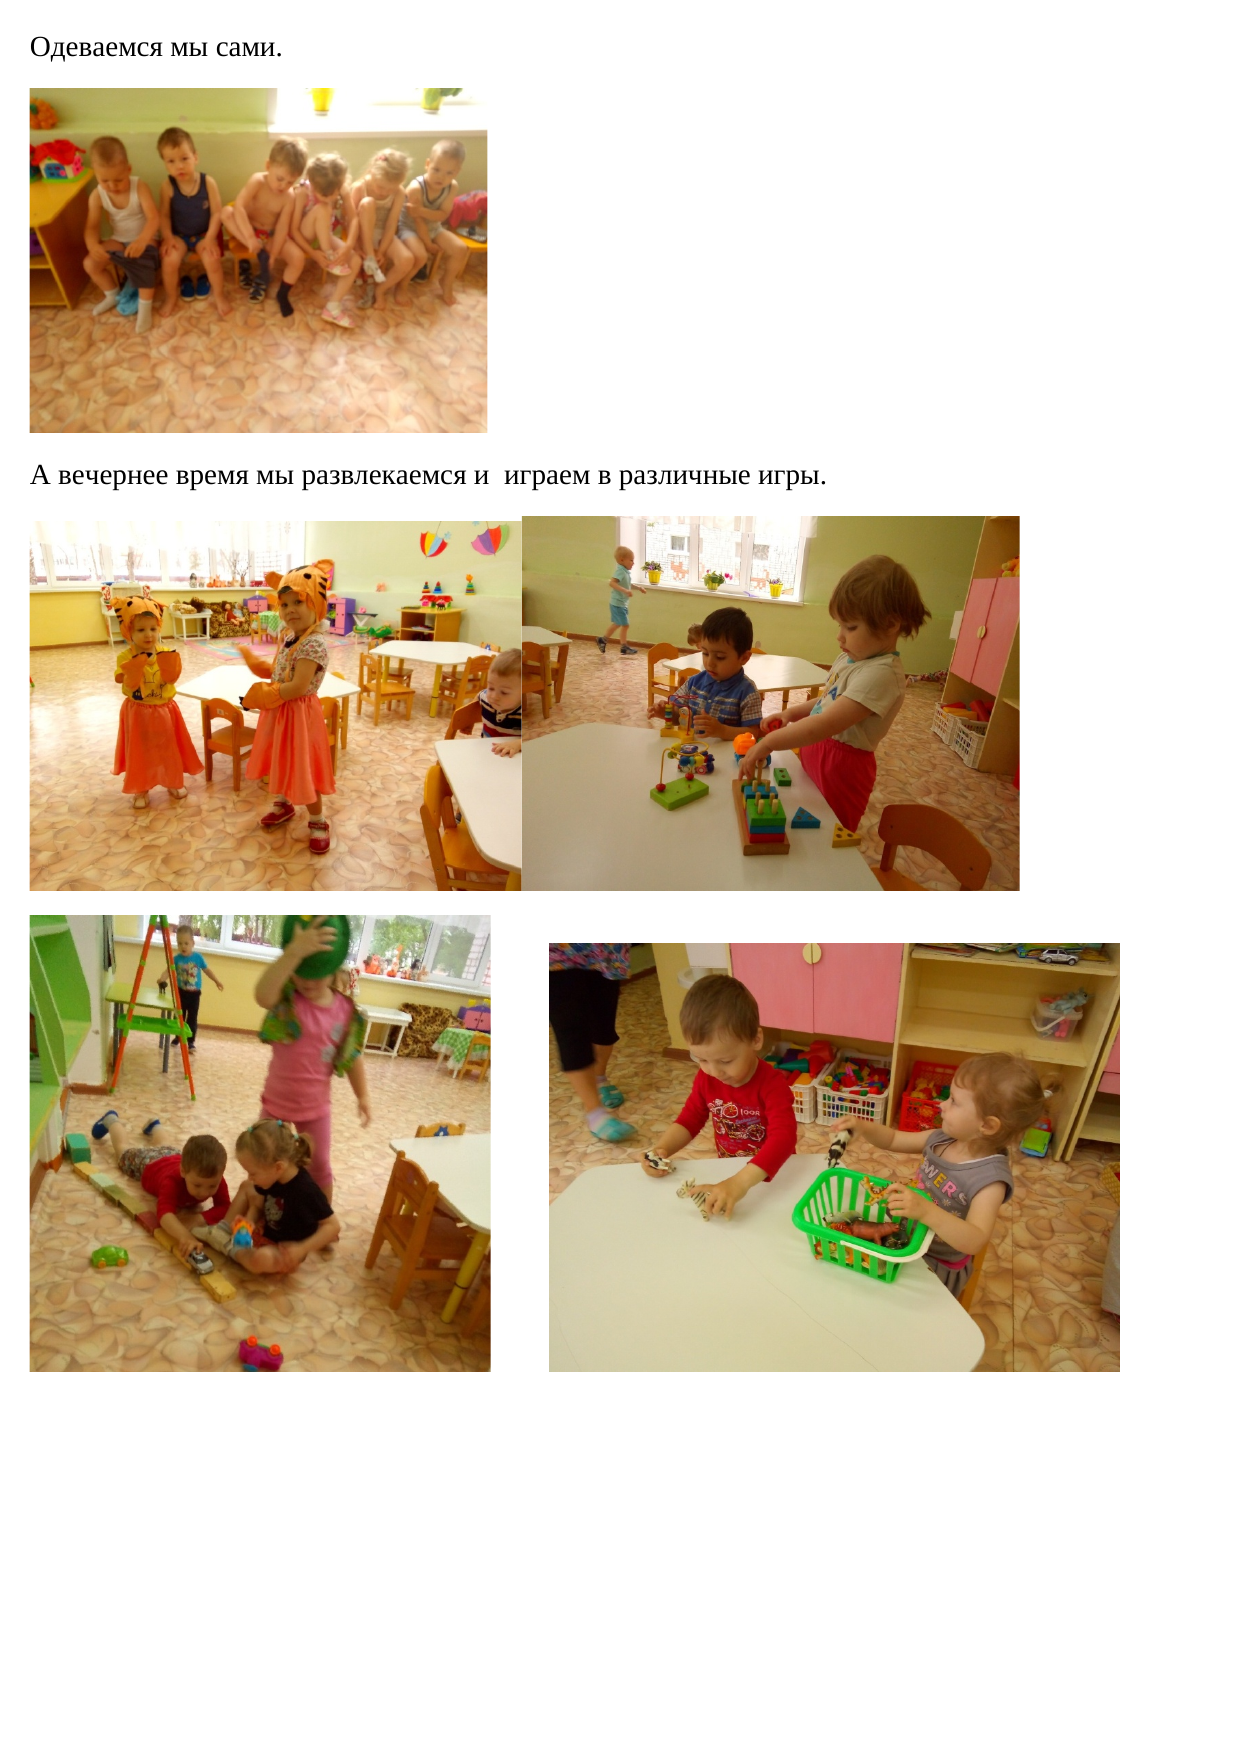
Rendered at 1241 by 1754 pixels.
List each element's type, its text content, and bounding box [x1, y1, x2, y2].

picture [29, 88, 488, 433]
text А вечернее время мы развлекаемся и играем в различные игры. [29, 457, 1211, 491]
picture [29, 915, 491, 1372]
picture [549, 943, 1120, 1372]
picture [29, 516, 1020, 891]
text Одеваемся мы сами. [29, 29, 1211, 63]
